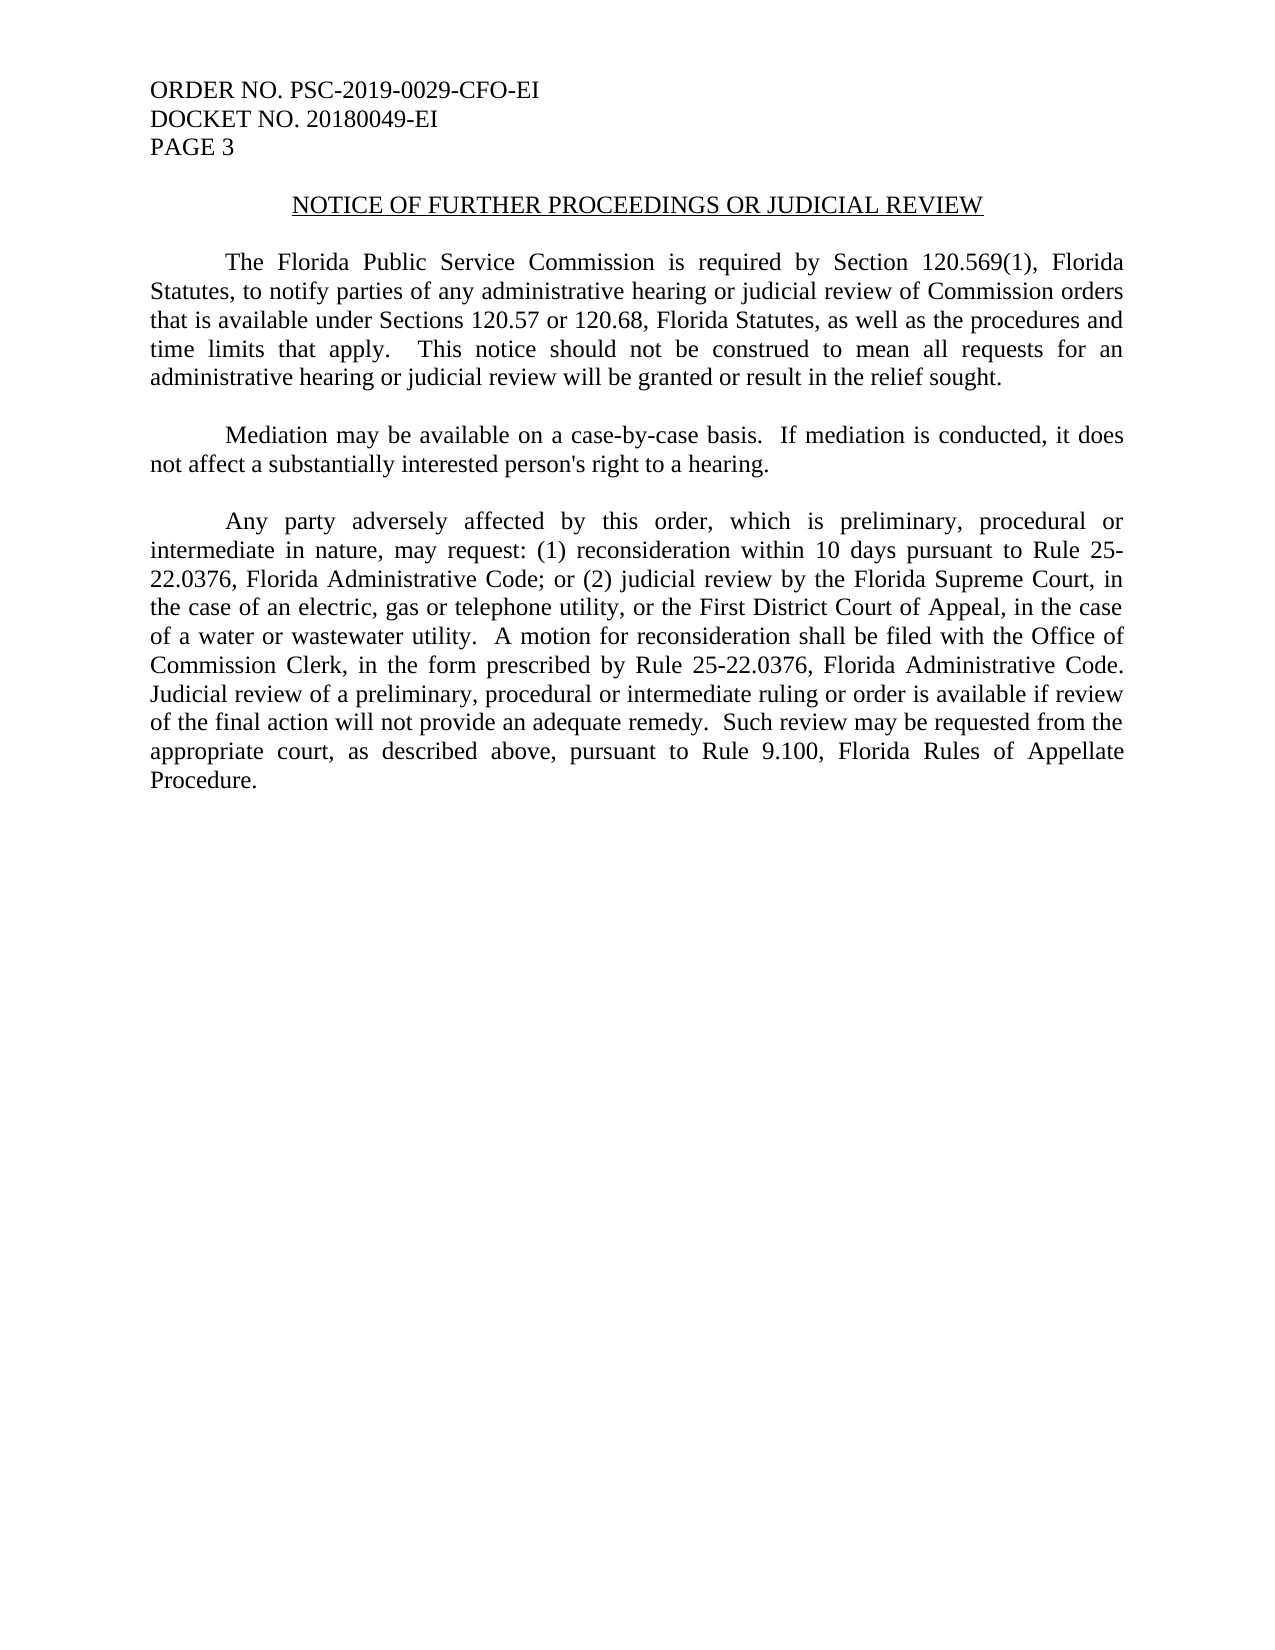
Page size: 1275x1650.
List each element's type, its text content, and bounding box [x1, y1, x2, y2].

text The Florida Public Service Commission is required by Section 120.569(1), Florida Statutes, to notify parties of any administrative hearing or judicial review of Commission orders that is available under Sections 120.57 or 120.68, Florida Statutes, as well as the procedures and time limits that apply. This notice should not be construed to mean all requests for an administrative hearing or judicial review will be granted or result in the relief sought. [150, 247, 1125, 391]
text Any party adversely affected by this order, which is preliminary, procedural or intermediate in nature, may request: (1) reconsideration within 10 days pursuant to Rule 25-22.0376, Florida Administrative Code; or (2) judicial review by the Florida Supreme Court, in the case of an electric, gas or telephone utility, or the First District Court of Appeal, in the case of a water or wastewater utility. A motion for reconsideration shall be filed with the Office of Commission Clerk, in the form prescribed by Rule 25-22.0376, Florida Administrative Code. Judicial review of a preliminary, procedural or intermediate ruling or order is available if review of the final action will not provide an adequate remedy. Such review may be requested from the appropriate court, as described above, pursuant to Rule 9.100, Florida Rules of Appellate Procedure. [150, 506, 1125, 794]
text NOTICE OF FURTHER PROCEEDINGS OR JUDICIAL REVIEW [150, 190, 1125, 219]
text Mediation may be available on a case-by-case basis. If mediation is conducted, it does not affect a substantially interested person's right to a hearing. [150, 420, 1125, 477]
